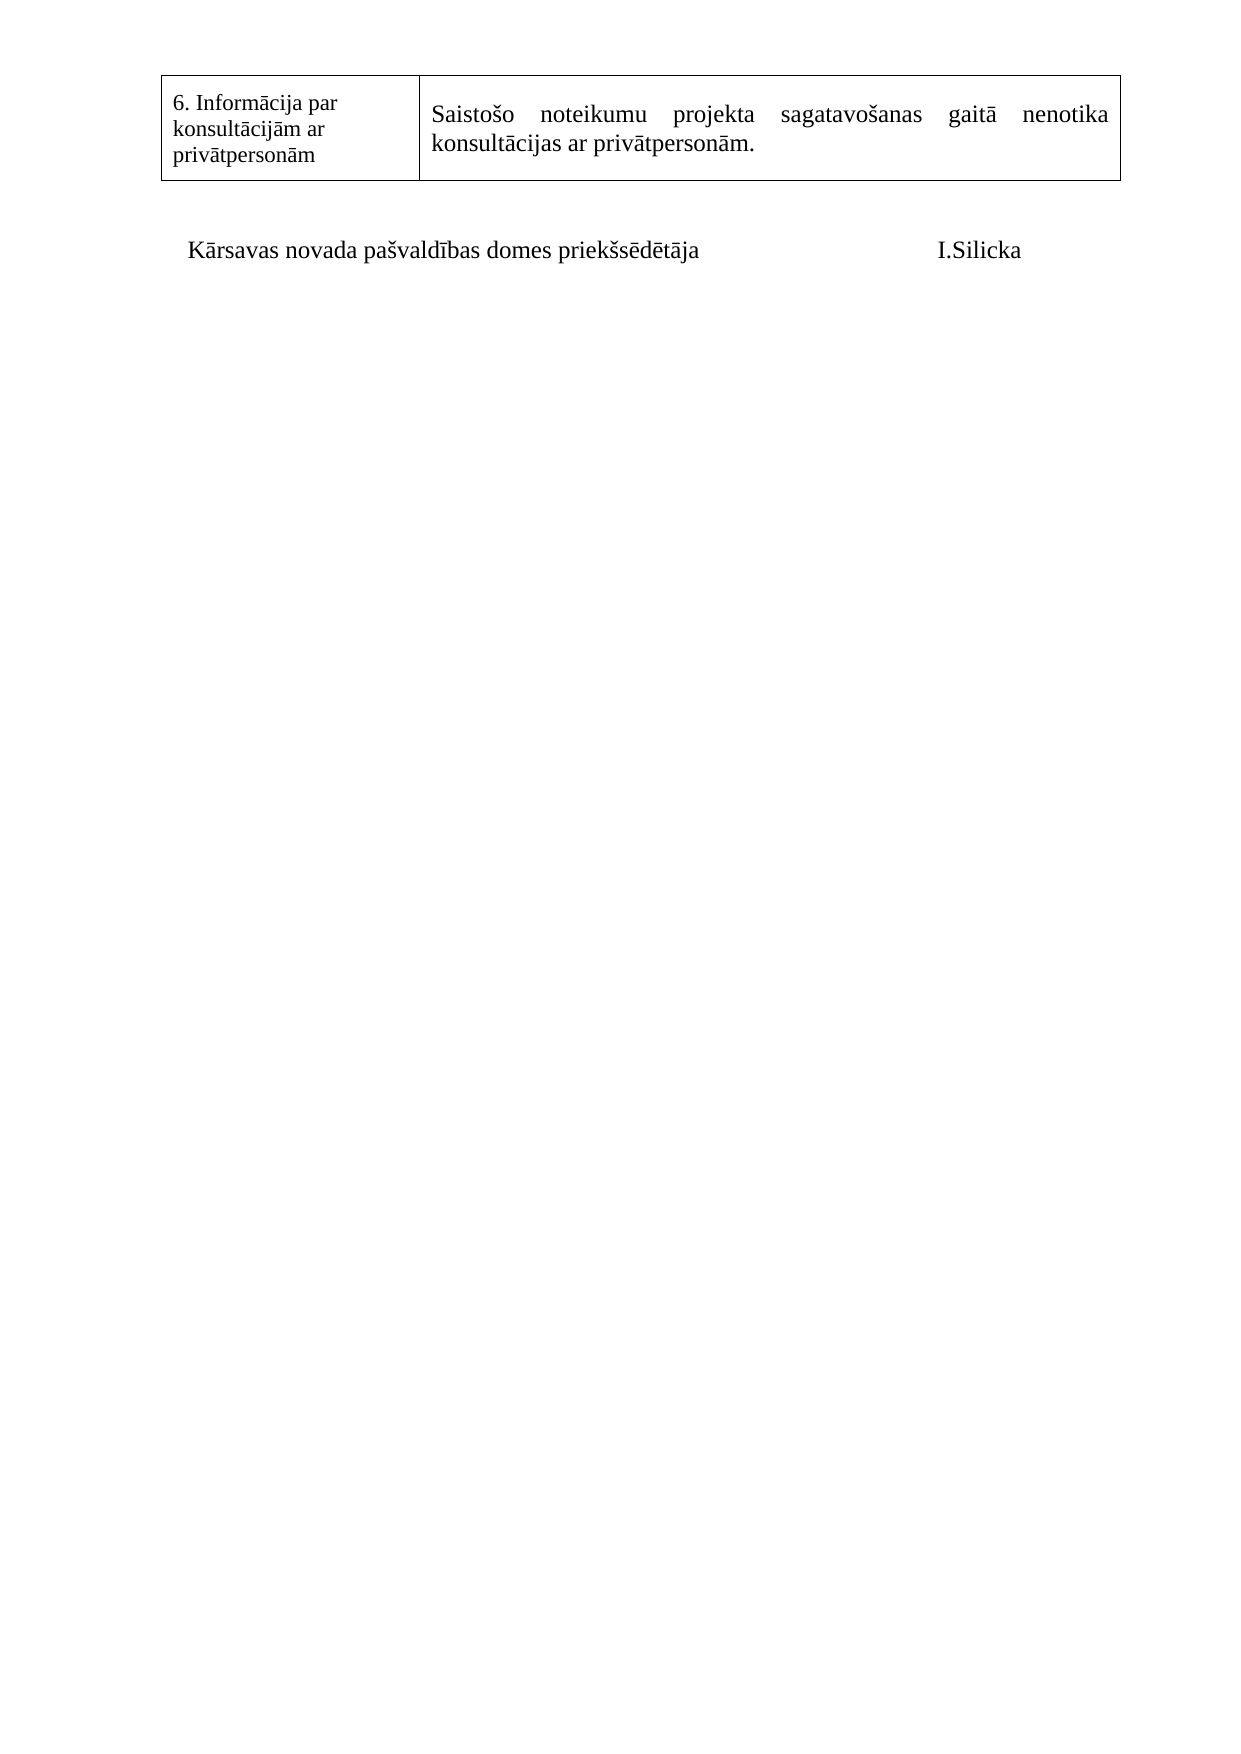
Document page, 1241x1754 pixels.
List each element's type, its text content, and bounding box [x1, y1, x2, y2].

table_cell Saistošo noteikumu projekta sagatavošanas gaitā nenotika konsultācijas ar privātpersonām. [420, 76, 1120, 180]
table_cell 6. Informācija par konsultācijām ar privātpersonām [162, 76, 419, 180]
text Kārsavas novada pašvaldības domes priekšsēdētāja I.Silicka [187, 235, 1200, 264]
